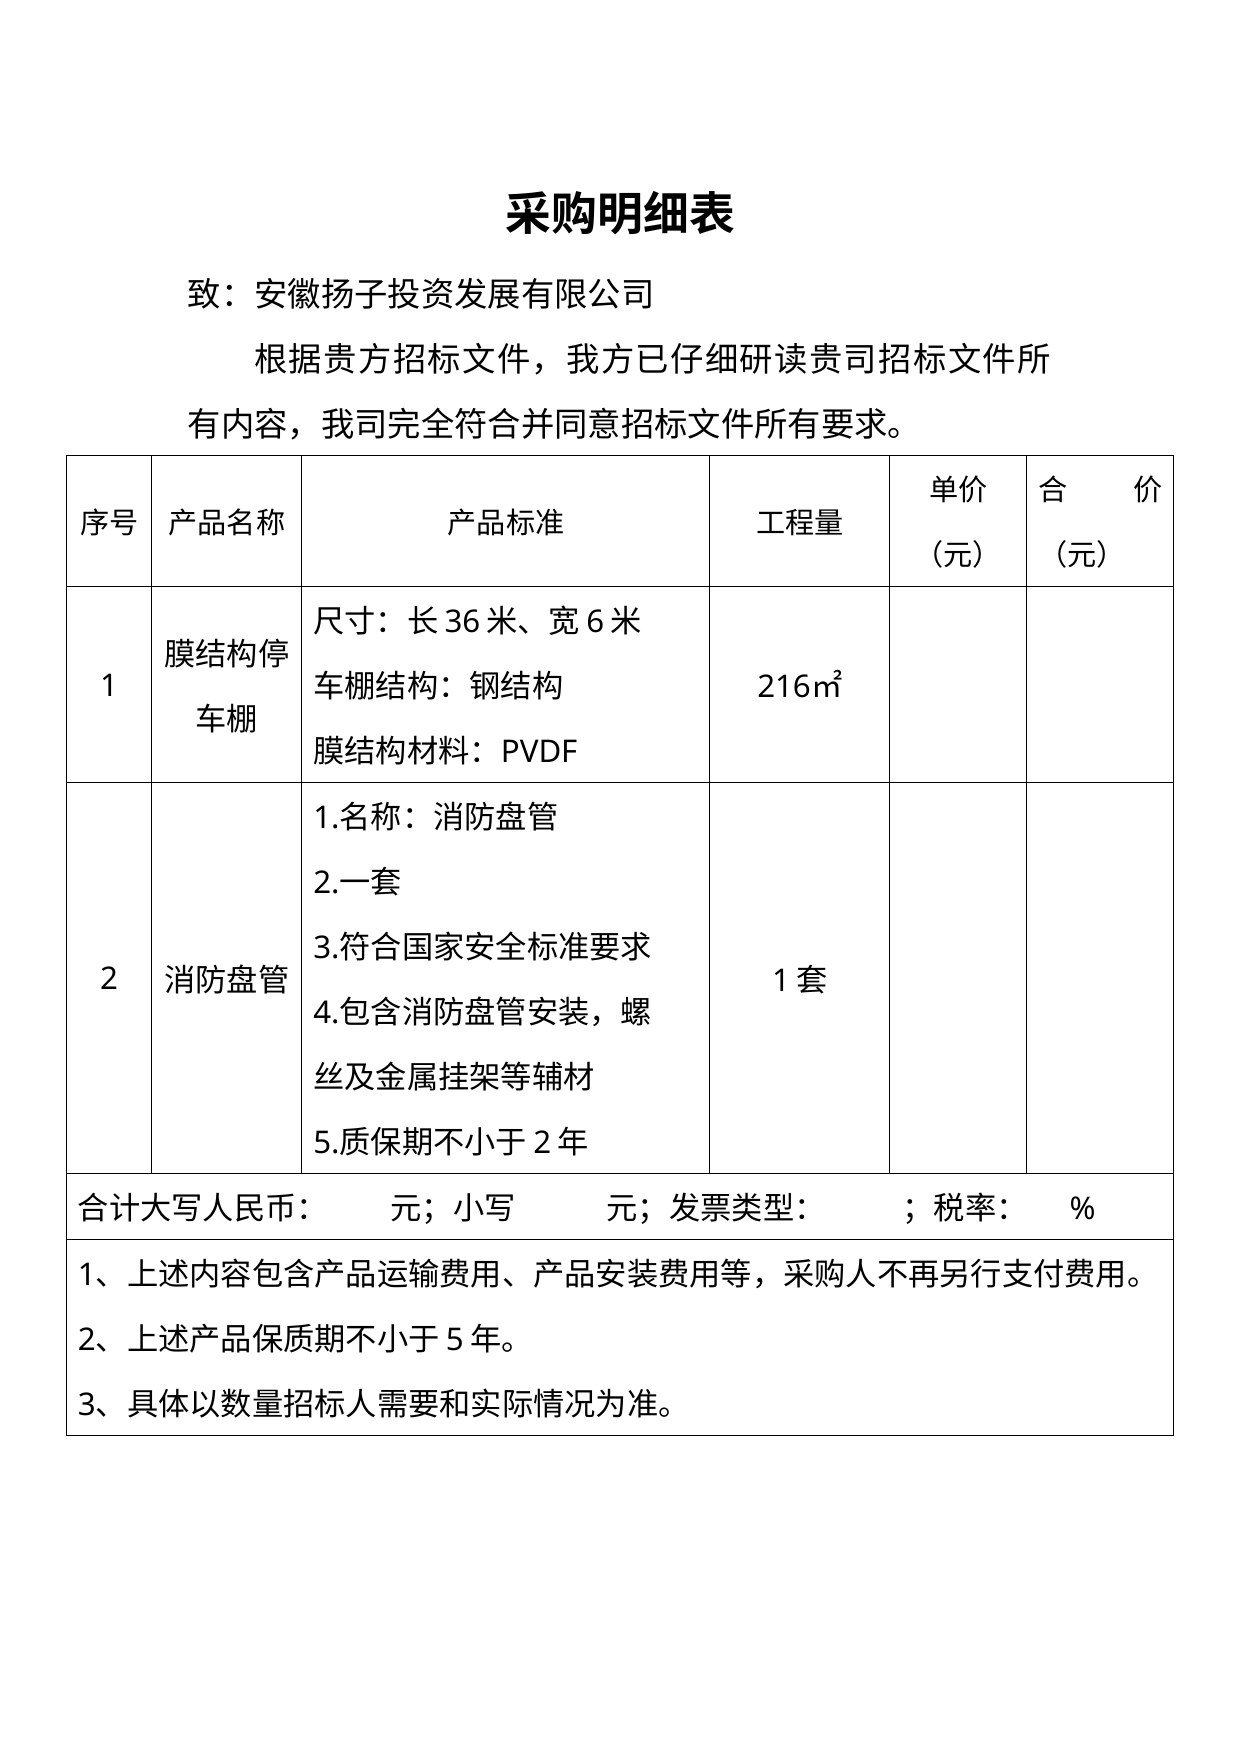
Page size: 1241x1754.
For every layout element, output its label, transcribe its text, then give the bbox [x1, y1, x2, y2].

table_cell [890, 783, 1026, 1173]
text 根据贵方招标文件，我方已仔细研读贵司招标文件所有内容，我司完全符合并同意招标文件所有要求。 [187, 324, 1053, 454]
table_cell 1套 [710, 783, 889, 1173]
table_header 工程量 [710, 456, 889, 586]
table_cell 尺寸：长36米、宽6米 车棚结构：钢结构 膜结构材料：PVDF [302, 587, 709, 782]
table_cell 消防盘管 [152, 783, 301, 1173]
table_cell [1027, 587, 1173, 782]
table_cell 合计大写人民币： 元；小写 元；发票类型： ；税率： % [67, 1174, 1173, 1239]
table_cell 216㎡ [710, 587, 889, 782]
text 采购明细表 [187, 162, 1053, 259]
table_header 合价（元） [1027, 456, 1173, 586]
table_cell 1.名称：消防盘管 2.一套 3.符合国家安全标准要求 4.包含消防盘管安装，螺丝及金属挂架等辅材 5.质保期不小于2年 [302, 783, 709, 1173]
table_cell 2 [67, 783, 151, 1173]
table_cell 膜结构停车棚 [152, 587, 301, 782]
table_cell [1027, 783, 1173, 1173]
table_cell [890, 587, 1026, 782]
table_header 单价（元） [890, 456, 1026, 586]
table_cell 1、上述内容包含产品运输费用、产品安装费用等，采购人不再另行支付费用。 2、上述产品保质期不小于5年。 3、具体以数量招标人需要和实际情况为准。 [67, 1240, 1173, 1435]
table_header 产品名称 [152, 456, 301, 586]
table_cell 1 [67, 587, 151, 782]
table_header 序号 [67, 456, 151, 586]
table_header 产品标准 [302, 456, 709, 586]
text 致：安徽扬子投资发展有限公司 [187, 259, 1053, 324]
